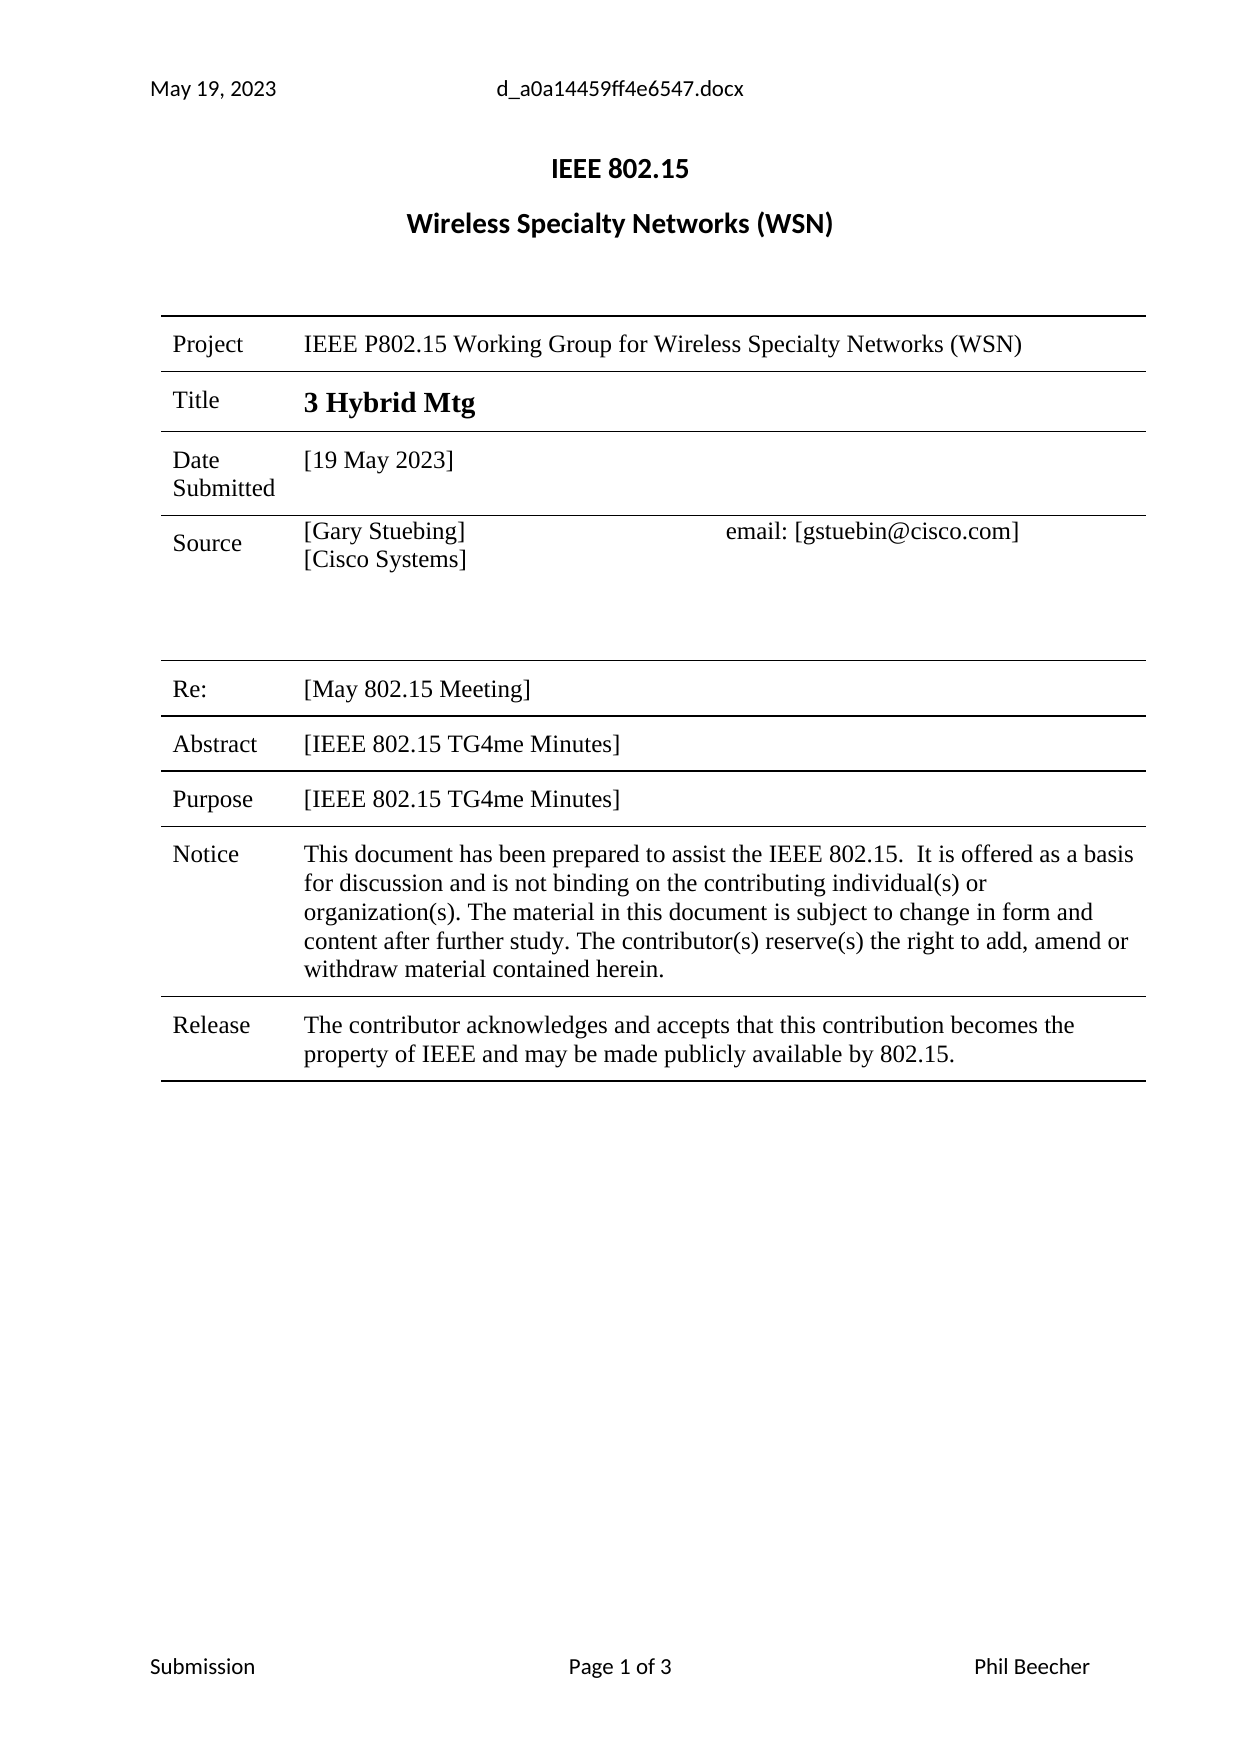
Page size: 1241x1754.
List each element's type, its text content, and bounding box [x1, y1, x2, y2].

table_cell [IEEE 802.15 TG4me Minutes] [293, 772, 1146, 826]
table_cell This document has been prepared to assist the IEEE 802.15. It is offered as a basis for discussion and is not binding on the contributing individual(s) or organization(s). The material in this document is subject to change in form and content after further study. The contributor(s) reserve(s) the right to add, amend or withdraw material contained herein. [293, 827, 1146, 996]
table_cell [IEEE 802.15 TG4me Minutes] [293, 717, 1146, 770]
table_cell [Gary Stuebing] [Cisco Systems] [293, 516, 714, 659]
table_header IEEE P802.15 Working Group for Wireless Specialty Networks (WSN) [293, 317, 1146, 371]
table_cell The contributor acknowledges and accepts that this contribution becomes the property of IEEE and may be made publicly available by 802.15. [293, 997, 1146, 1080]
table_cell Abstract [161, 717, 292, 770]
table_cell Date Submitted [161, 432, 292, 515]
table_header Project [161, 317, 292, 371]
table_cell Re: [161, 661, 292, 715]
table_cell Source [161, 516, 292, 659]
text IEEE 802.15 [150, 150, 1090, 186]
table_cell Title [161, 372, 292, 431]
table_cell Purpose [161, 772, 292, 826]
table_cell Release [161, 997, 292, 1080]
table_cell [May 802.15 Meeting] [293, 661, 1146, 715]
table_cell [19 May 2023] [293, 432, 1146, 515]
table_cell email: [gstuebin@cisco.com] [714, 516, 1146, 659]
table_cell 802.15 TG4me Minutes May 2023 Hybrid Mtg [293, 372, 1146, 431]
table_cell Notice [161, 827, 292, 996]
text Wireless Specialty Networks (WSN) [150, 205, 1090, 241]
